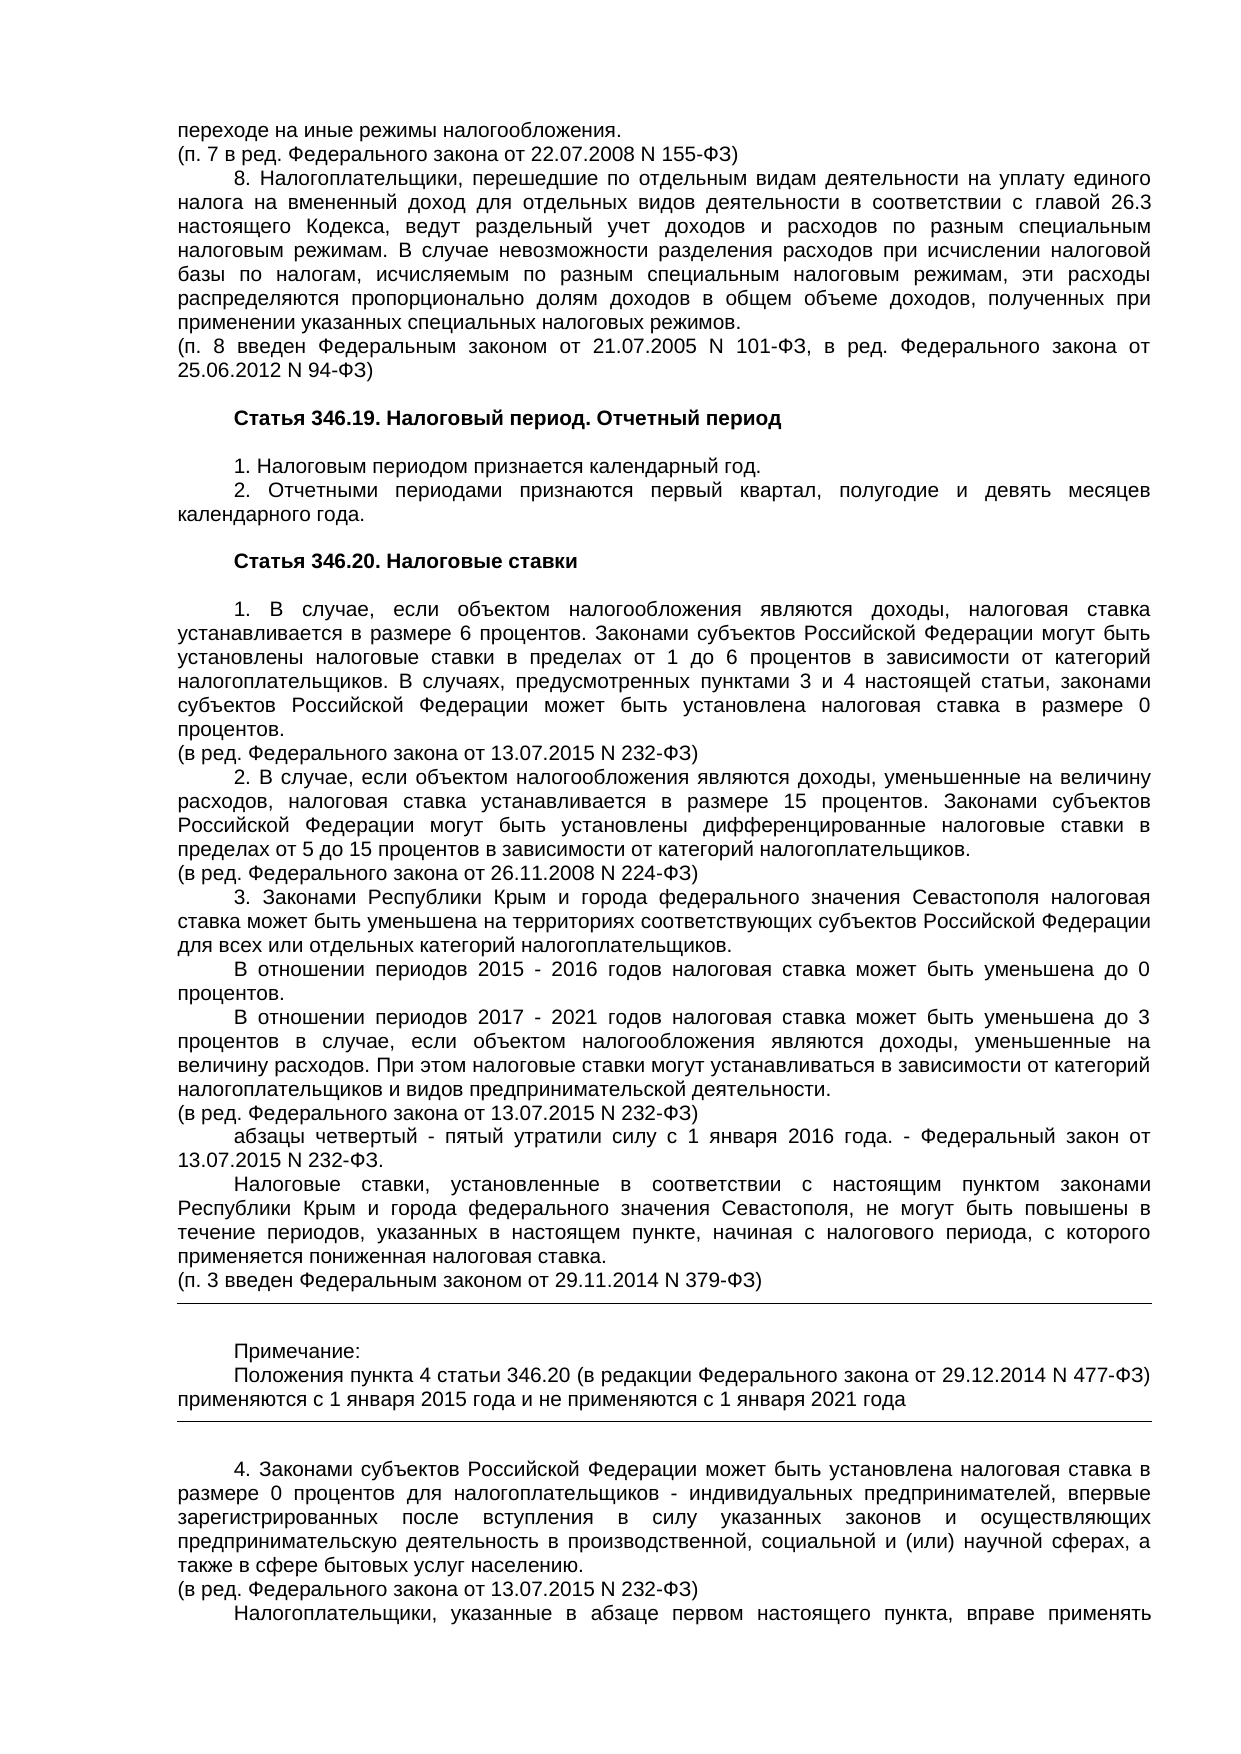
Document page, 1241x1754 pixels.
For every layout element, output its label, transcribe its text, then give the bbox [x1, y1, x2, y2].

text 2. Отчетными периодами признаются первый квартал, полугодие и девять месяцев календарного года. [177, 477, 1152, 525]
text (п. 3 введен Федеральным законом от 29.11.2014 N 379-ФЗ) [177, 1268, 1152, 1292]
text (в ред. Федерального закона от 26.11.2008 N 224-ФЗ) [177, 861, 1152, 885]
text Налоговые ставки, установленные в соответствии с настоящим пунктом законами Республики Крым и города федерального значения Севастополя, не могут быть повышены в течение периодов, указанных в настоящем пункте, начиная с налогового периода, с которого применяется пониженная налоговая ставка. [177, 1172, 1152, 1268]
text 1. В случае, если объектом налогообложения являются доходы, налоговая ставка устанавливается в размере 6 процентов. Законами субъектов Российской Федерации могут быть установлены налоговые ставки в пределах от 1 до 6 процентов в зависимости от категорий налогоплательщиков. В случаях, предусмотренных пунктами 3 и 4 настоящей статьи, законами субъектов Российской Федерации может быть установлена налоговая ставка в размере 0 процентов. [177, 597, 1152, 741]
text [177, 1600, 1152, 1624]
text Примечание: [177, 1338, 1152, 1362]
text 8. Налогоплательщики, перешедшие по отдельным видам деятельности на уплату единого налога на вмененный доход для отдельных видов деятельности в соответствии с главой 26.3 настоящего Кодекса, ведут раздельный учет доходов и расходов по разным специальным налоговым режимам. В случае невозможности разделения расходов при исчислении налоговой базы по налогам, исчисляемым по разным специальным налоговым режимам, эти расходы распределяются пропорционально долям доходов в общем объеме доходов, полученных при применении указанных специальных налоговых режимов. [177, 166, 1152, 334]
text (п. 7 в ред. Федерального закона от 22.07.2008 N 155-ФЗ) [177, 142, 1152, 166]
text (п. 8 введен Федеральным законом от 21.07.2005 N 101-ФЗ, в ред. Федерального закона от 25.06.2012 N 94-ФЗ) [177, 334, 1152, 382]
text Статья 346.19. Налоговый период. Отчетный период [177, 406, 1152, 429]
text В отношении периодов 2015 - 2016 годов налоговая ставка может быть уменьшена до 0 процентов. [177, 957, 1152, 1004]
text Статья 346.20. Налоговые ставки [177, 549, 1152, 573]
text (в ред. Федерального закона от 13.07.2015 N 232-ФЗ) [177, 1576, 1152, 1600]
text абзацы четвертый - пятый утратили силу с 1 января 2016 года. - Федеральный закон от 13.07.2015 N 232-ФЗ. [177, 1124, 1152, 1172]
text Положения пункта 4 статьи 346.20 (в редакции Федерального закона от 29.12.2014 N 477-ФЗ) применяются с 1 января 2015 года и не применяются с 1 января 2021 года [177, 1362, 1152, 1410]
text 4. Законами субъектов Российской Федерации может быть установлена налоговая ставка в размере 0 процентов для налогоплательщиков - индивидуальных предпринимателей, впервые зарегистрированных после вступления в силу указанных законов и осуществляющих предпринимательскую деятельность в производственной, социальной и (или) научной сферах, а также в сфере бытовых услуг населению. [177, 1457, 1152, 1576]
text 2. В случае, если объектом налогообложения являются доходы, уменьшенные на величину расходов, налоговая ставка устанавливается в размере 15 процентов. Законами субъектов Российской Федерации могут быть установлены дифференцированные налоговые ставки в пределах от 5 до 15 процентов в зависимости от категорий налогоплательщиков. [177, 765, 1152, 861]
text (в ред. Федерального закона от 13.07.2015 N 232-ФЗ) [177, 741, 1152, 765]
text 3. Законами Республики Крым и города федерального значения Севастополя налоговая ставка может быть уменьшена на территориях соответствующих субъектов Российской Федерации для всех или отдельных категорий налогоплательщиков. [177, 885, 1152, 957]
text 1. Налоговым периодом признается календарный год. [177, 453, 1152, 477]
text (в ред. Федерального закона от 13.07.2015 N 232-ФЗ) [177, 1100, 1152, 1124]
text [177, 118, 1152, 142]
text В отношении периодов 2017 - 2021 годов налоговая ставка может быть уменьшена до 3 процентов в случае, если объектом налогообложения являются доходы, уменьшенные на величину расходов. При этом налоговые ставки могут устанавливаться в зависимости от категорий налогоплательщиков и видов предпринимательской деятельности. [177, 1004, 1152, 1100]
